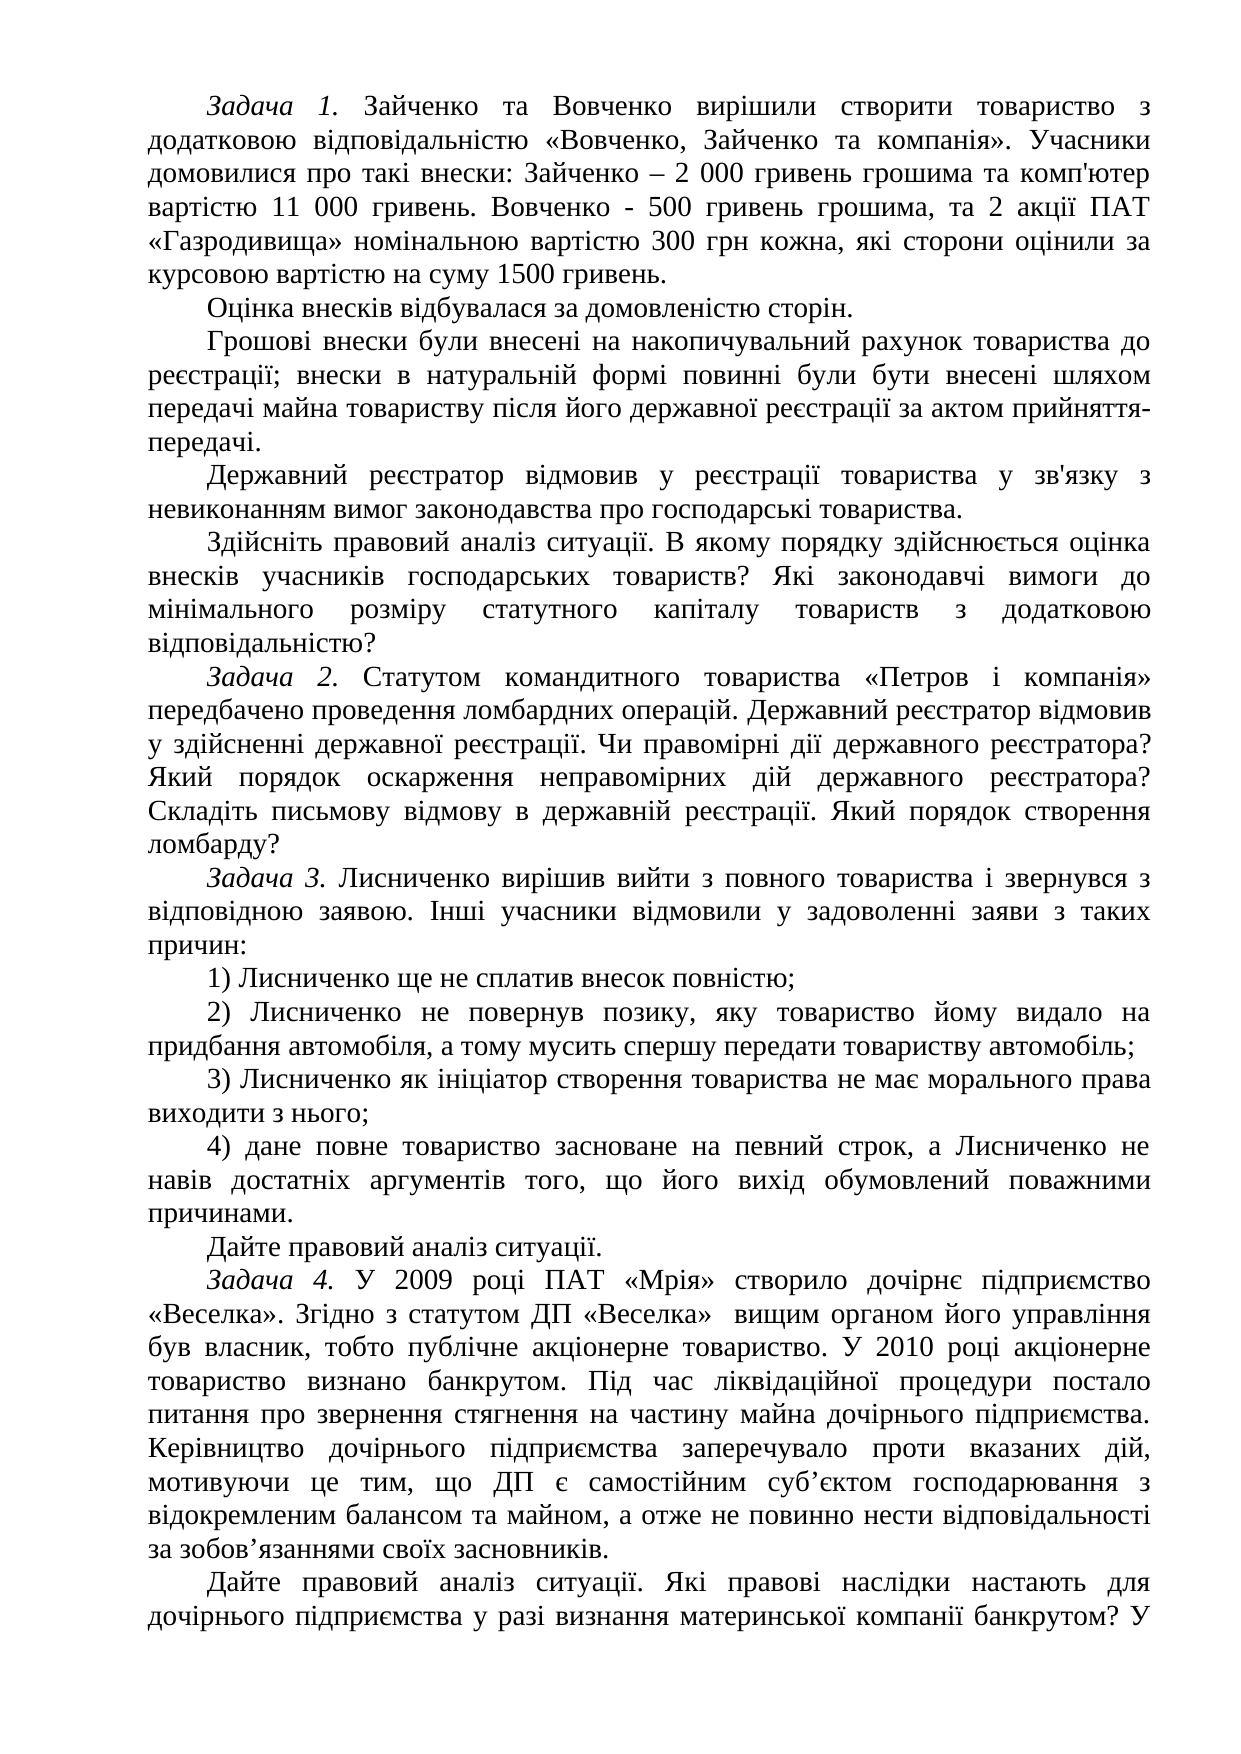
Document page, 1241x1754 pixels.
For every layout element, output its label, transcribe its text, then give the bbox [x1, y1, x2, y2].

text 2) Лисниченко не повернув позику, яку товариство йому видало на придбання автомобіля, а тому мусить спершу передати товариству автомобіль; [148, 994, 1152, 1061]
text 3) Лисниченко як ініціатор створення товариства не має морального права виходити з нього; [148, 1061, 1152, 1128]
text Дайте правовий аналіз ситуації. [148, 1229, 1152, 1262]
text Грошові внески були внесені на накопичувальний рахунок товариства до реєстрації; внески в натуральній формі повинні були бути внесені шляхом передачі майна товариству після його державної реєстрації за актом прийняття-передачі. [148, 323, 1152, 457]
text Оцінка внесків відбувалася за домовленістю сторін. [148, 290, 1152, 323]
text Задача 1. Зайченко та Вовченко вирішили створити товариство з додатковою відповідальністю «Вовченко, Зайченко та компанія». Учасники домовилися про такі внески: Зайченко – 2 000 гривень грошима та комп'ютер вартістю 11 000 гривень. Вовченко - 500 гривень грошима, та 2 акції ПАТ «Газродивища» номінальною вартістю 300 грн кожна, які сторони оцінили за курсовою вартістю на суму 1500 гривень. [148, 88, 1152, 290]
text Задача 3. Лисниченко вирішив вийти з повного товариства і звернувся з відповідною заявою. Інші учасники відмовили у задоволенні заяви з таких причин: [148, 860, 1152, 961]
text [148, 1564, 1152, 1631]
text Здійсніть правовий аналіз ситуації. В якому порядку здійснюється оцінка внесків учасників господарських товариств? Які законодавчі вимоги до мінімального розміру статутного капіталу товариств з додатковою відповідальністю? [148, 524, 1152, 659]
text 4) дане повне товариство засноване на певний строк, а Лисниченко не навів достатніх аргументів того, що його вихід обумовлений поважними причинами. [148, 1128, 1152, 1229]
text Державний реєстратор відмовив у реєстрації товариства у зв'язку з невиконанням вимог законодавства про господарські товариства. [148, 457, 1152, 524]
text Задача 2. Статутом командитного товариства «Петров і компанія» передбачено проведення ломбардних операцій. Державний реєстратор відмовив у здійсненні державної реєстрації. Чи правомірні дії державного реєстратора? Який порядок оскарження неправомірних дій державного реєстратора? Складіть письмову відмову в державній реєстрації. Який порядок створення ломбарду? [148, 659, 1152, 860]
text 1) Лисниченко ще не сплатив внесок повністю; [148, 961, 1152, 994]
text Задача 4. У 2009 році ПАТ «Мрія» створило дочірнє підприємство «Веселка». Згідно з статутом ДП «Веселка» вищим органом його управління був власник, тобто публічне акціонерне товариство. У 2010 році акціонерне товариство визнано банкрутом. Під час ліквідаційної процедури постало питання про звернення стягнення на частину майна дочірнього підприємства. Керівництво дочірнього підприємства заперечувало проти вказаних дій, мотивуючи це тим, що ДП є самостійним суб’єктом господарювання з відокремленим балансом та майном, а отже не повинно нести відповідальності за зобов’язаннями своїх засновників. [148, 1262, 1152, 1564]
